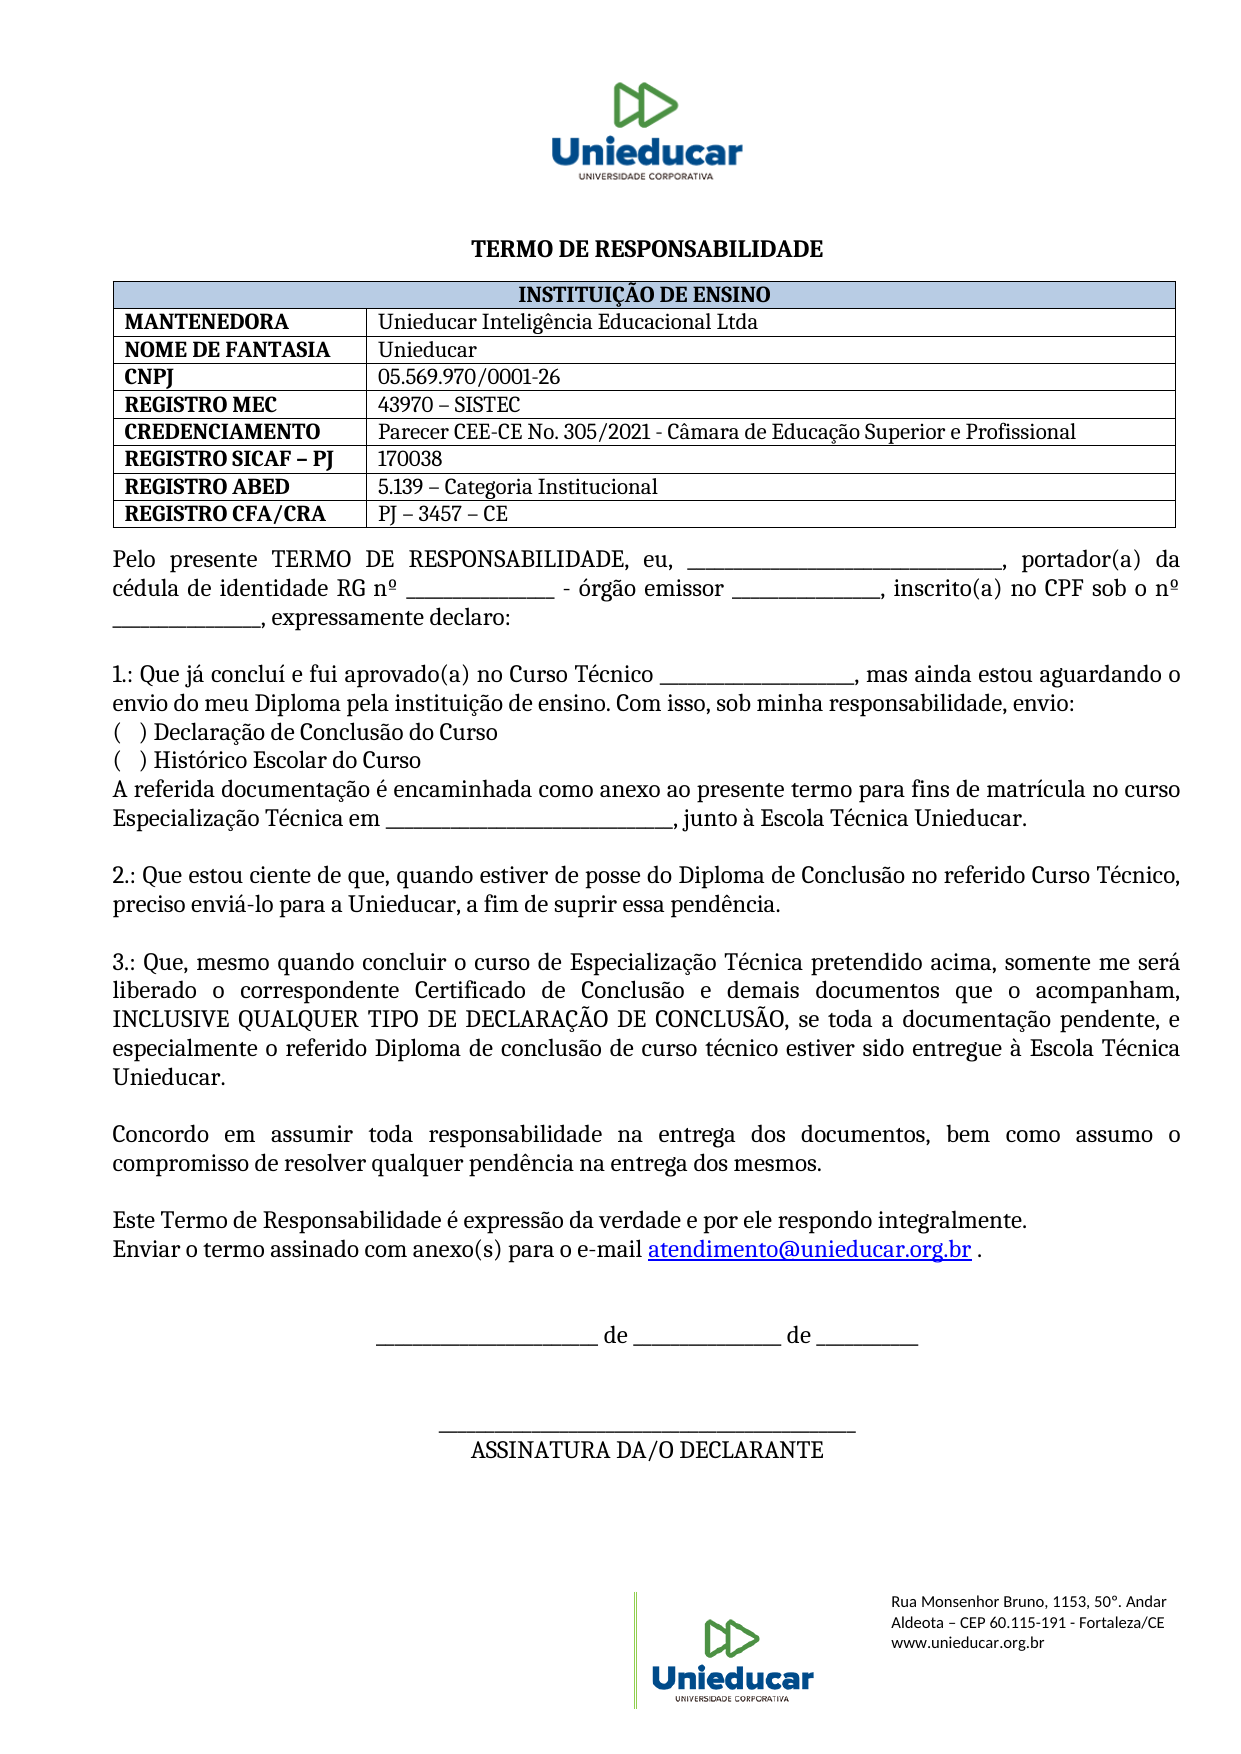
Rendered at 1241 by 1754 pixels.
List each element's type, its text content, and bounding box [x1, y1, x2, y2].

table_cell REGISTRO SICAF – PJ [114, 446, 366, 472]
table_header INSTITUIÇÃO DE ENSINO [114, 282, 1175, 308]
text ASSINATURA DA/O DECLARANTE [112, 1436, 1182, 1465]
table_cell REGISTRO ABED [114, 474, 366, 500]
table_cell 5.139 – Categoria Institucional [367, 474, 1175, 500]
table_cell PJ – 3457 – CE [367, 501, 1175, 527]
table_cell Unieducar [367, 337, 1175, 363]
text 3.: Que, mesmo quando concluir o curso de Especialização Técnica pretendido acima, somente me será liberado o correspondente Certificado de Conclusão e demais documentos que o acompanham, INCLUSIVE QUALQUER TIPO DE DECLARAÇÃO DE CONCLUSÃO, se toda a documentação pendente, e especialmente o referido Diploma de conclusão de curso técnico estiver sido entregue à Escola Técnica Unieducar. [112, 948, 1182, 1091]
text A referida documentação é encaminhada como anexo ao presente termo para fins de matrícula no curso Especialização Técnica em _______________________________, junto à Escola Técnica Unieducar. [112, 775, 1182, 833]
table_cell 170038 [367, 446, 1175, 472]
text 1.: Que já concluí e fui aprovado(a) no Curso Técnico _____________________, mas ainda estou aguardando o envio do meu Diploma pela instituição de ensino. Com isso, sob minha responsabilidade, envio: [112, 660, 1182, 718]
text Pelo presente TERMO DE RESPONSABILIDADE, eu, __________________________________, portador(a) da cédula de identidade RG nº ________________ - órgão emissor ________________, inscrito(a) no CPF sob o nº ________________, expressamente declaro: [112, 545, 1182, 631]
table_cell MANTENEDORA [114, 309, 366, 336]
table_cell CREDENCIAMENTO [114, 419, 366, 445]
text _____________________________________________ [112, 1408, 1182, 1436]
text TERMO DE RESPONSABILIDADE [112, 235, 1182, 264]
table_cell CNPJ [114, 364, 366, 390]
table_cell Unieducar Inteligência Educacional Ltda [367, 309, 1175, 336]
table_cell 05.569.970/0001-26 [367, 364, 1175, 390]
picture [545, 73, 749, 189]
text 2.: Que estou ciente de que, quando estiver de posse do Diploma de Conclusão no referido Curso Técnico, preciso enviá-lo para a Unieducar, a fim de suprir essa pendência. [112, 861, 1182, 919]
text Concordo em assumir toda responsabilidade na entrega dos documentos, bem como assumo o compromisso de resolver qualquer pendência na entrega dos mesmos. [112, 1120, 1182, 1178]
table_cell NOME DE FANTASIA [114, 337, 366, 363]
table_cell REGISTRO MEC [114, 391, 366, 418]
text ( ) Declaração de Conclusão do Curso [112, 718, 1182, 746]
table_cell REGISTRO CFA/CRA [114, 501, 366, 527]
table_cell Parecer CEE-CE No. 305/2021 - Câmara de Educação Superior e Profissional [367, 419, 1175, 445]
text ( ) Histórico Escolar do Curso [112, 746, 1182, 775]
picture [646, 1611, 819, 1709]
text ________________________ de ________________ de ___________ [112, 1321, 1182, 1350]
text Enviar o termo assinado com anexo(s) para o e-mail atendimento@unieducar.org.br . [112, 1235, 1182, 1264]
text Este Termo de Responsabilidade é expressão da verdade e por ele respondo integralmente. [112, 1206, 1182, 1235]
table_cell 43970 – SISTEC [367, 391, 1175, 418]
